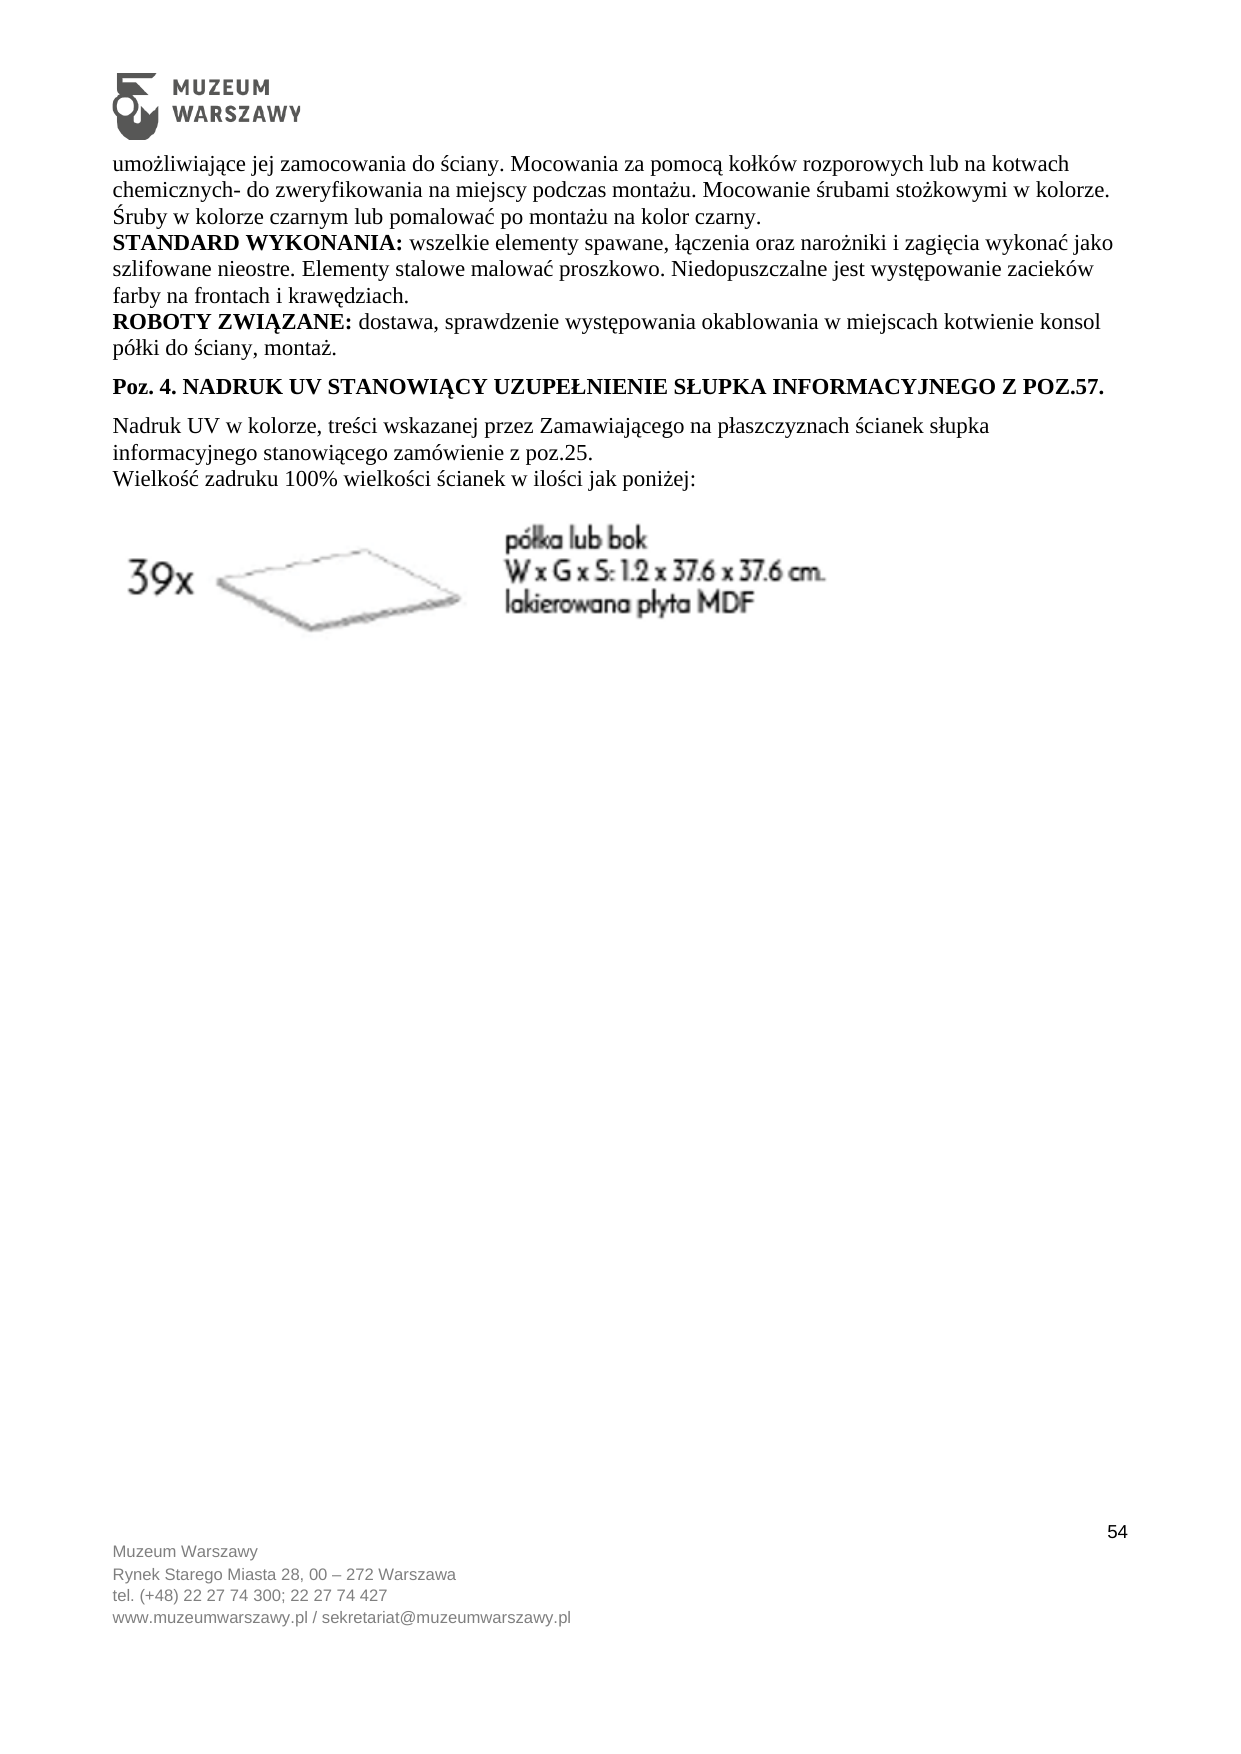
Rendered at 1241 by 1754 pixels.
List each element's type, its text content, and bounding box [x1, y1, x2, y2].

text Wielkość zadruku 100% wielkości ścianek w ilości jak poniżej: [112, 465, 1128, 491]
text Nadruk UV w kolorze, treści wskazanej przez Zamawiającego na płaszczyznach ścianek słupka informacyjnego stanowiącego zamówienie z poz.25. [112, 412, 1128, 465]
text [112, 150, 1128, 229]
text ROBOTY ZWIĄZANE: dostawa, sprawdzenie występowania okablowania w miejscach kotwienie konsol półki do ściany, montaż. [112, 308, 1128, 361]
text STANDARD WYKONANIA: wszelkie elementy spawane, łączenia oraz narożniki i zagięcia wykonać jako szlifowane nieostre. Elementy stalowe malować proszkowo. Niedopuszczalne jest występowanie zacieków farby na frontach i krawędziach. [112, 229, 1128, 308]
picture [112, 491, 874, 678]
text Poz. 4. NADRUK UV STANOWIĄCY UZUPEŁNIENIE SŁUPKA INFORMACYJNEGO Z POZ.57. [112, 373, 1128, 400]
